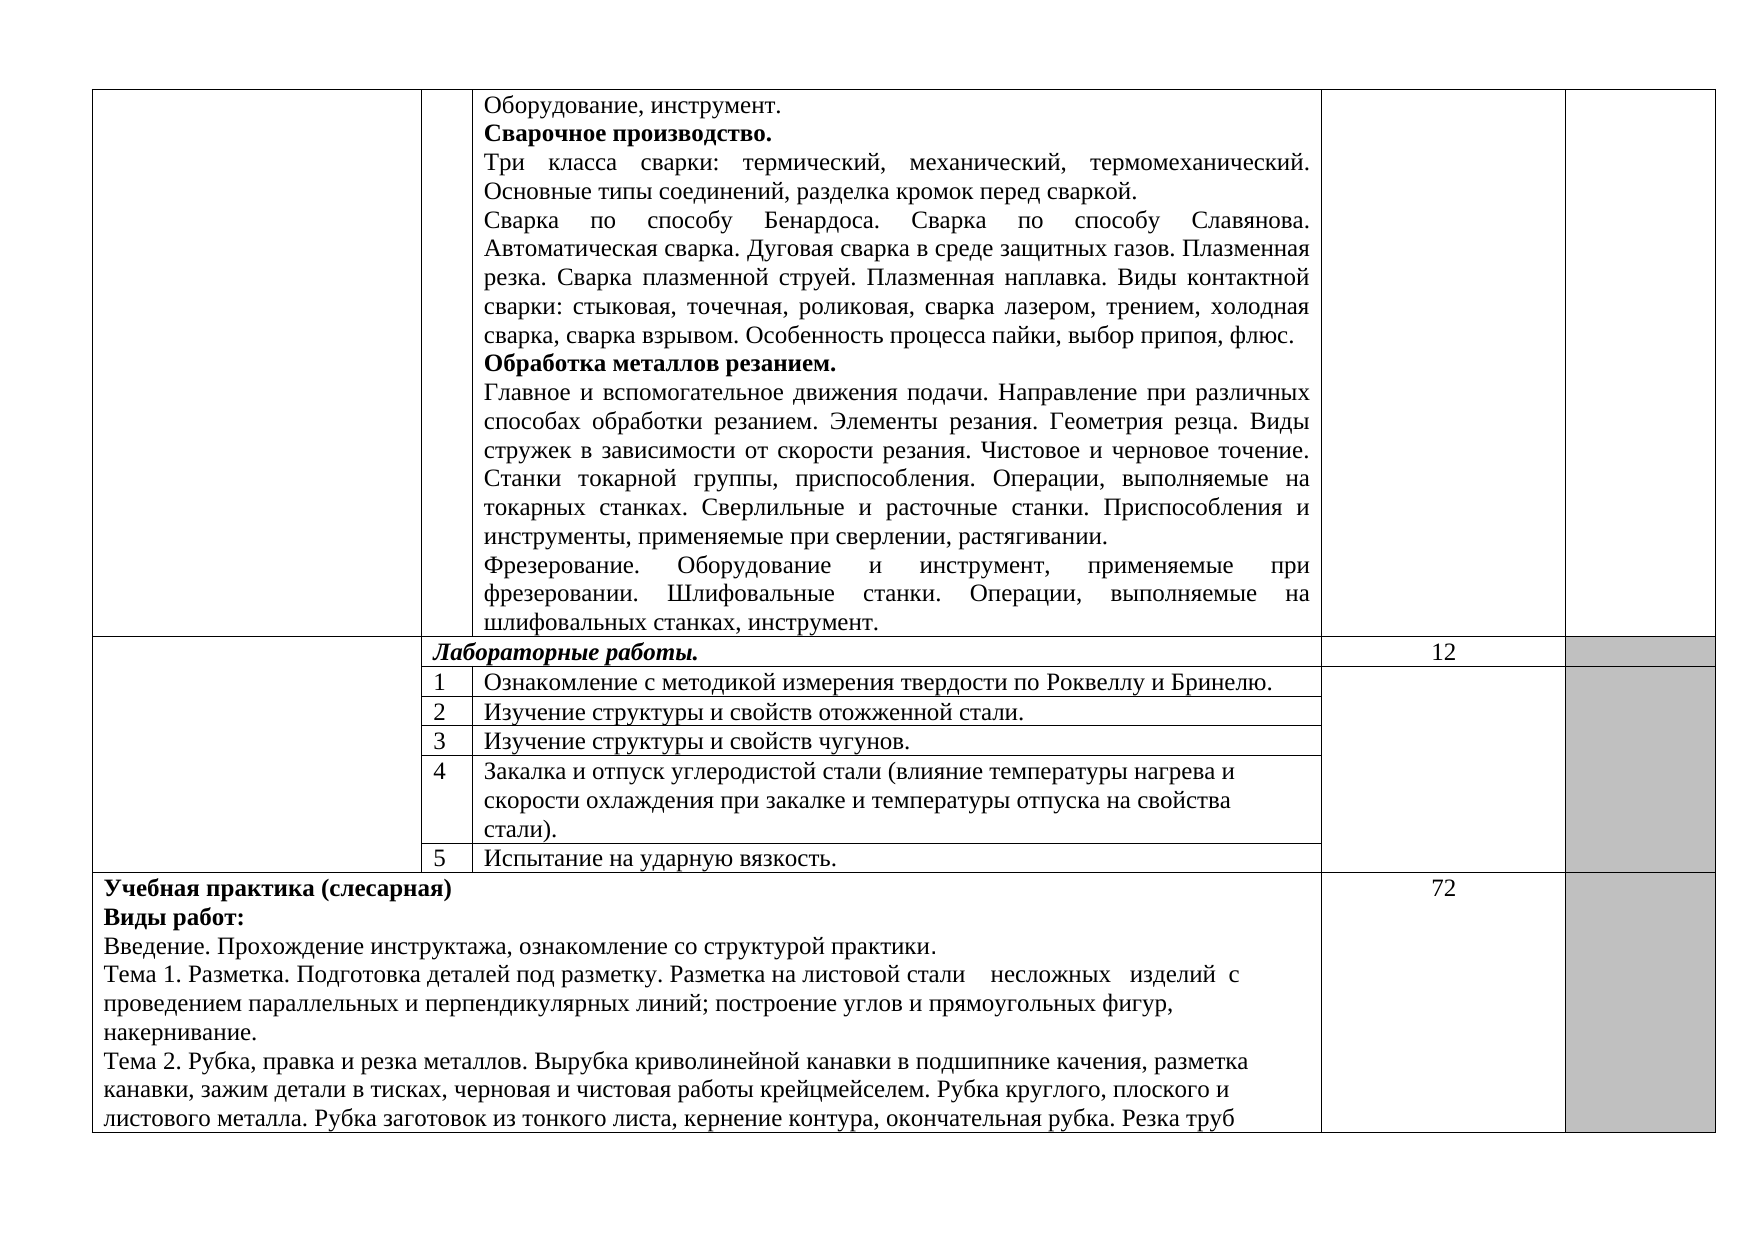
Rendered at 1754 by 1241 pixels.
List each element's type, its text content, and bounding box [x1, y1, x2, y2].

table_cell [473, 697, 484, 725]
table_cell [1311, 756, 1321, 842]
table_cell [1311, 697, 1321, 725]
table_cell 12 [1322, 637, 1565, 666]
table_cell [93, 637, 421, 872]
table_cell 3 [1566, 90, 1715, 636]
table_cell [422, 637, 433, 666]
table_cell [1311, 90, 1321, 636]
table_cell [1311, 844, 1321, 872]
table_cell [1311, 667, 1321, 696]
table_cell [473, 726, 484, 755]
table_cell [93, 873, 1321, 1132]
table_cell [1566, 637, 1715, 666]
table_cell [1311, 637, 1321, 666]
table_cell [1566, 873, 1715, 1132]
table_cell 4 [422, 90, 472, 636]
table_cell 4 [422, 756, 472, 842]
table_cell 72 [1322, 873, 1565, 1132]
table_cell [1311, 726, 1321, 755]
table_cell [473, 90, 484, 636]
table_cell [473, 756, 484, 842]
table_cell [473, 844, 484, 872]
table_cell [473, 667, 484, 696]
table_cell [1322, 667, 1565, 872]
table_cell [1566, 667, 1715, 872]
